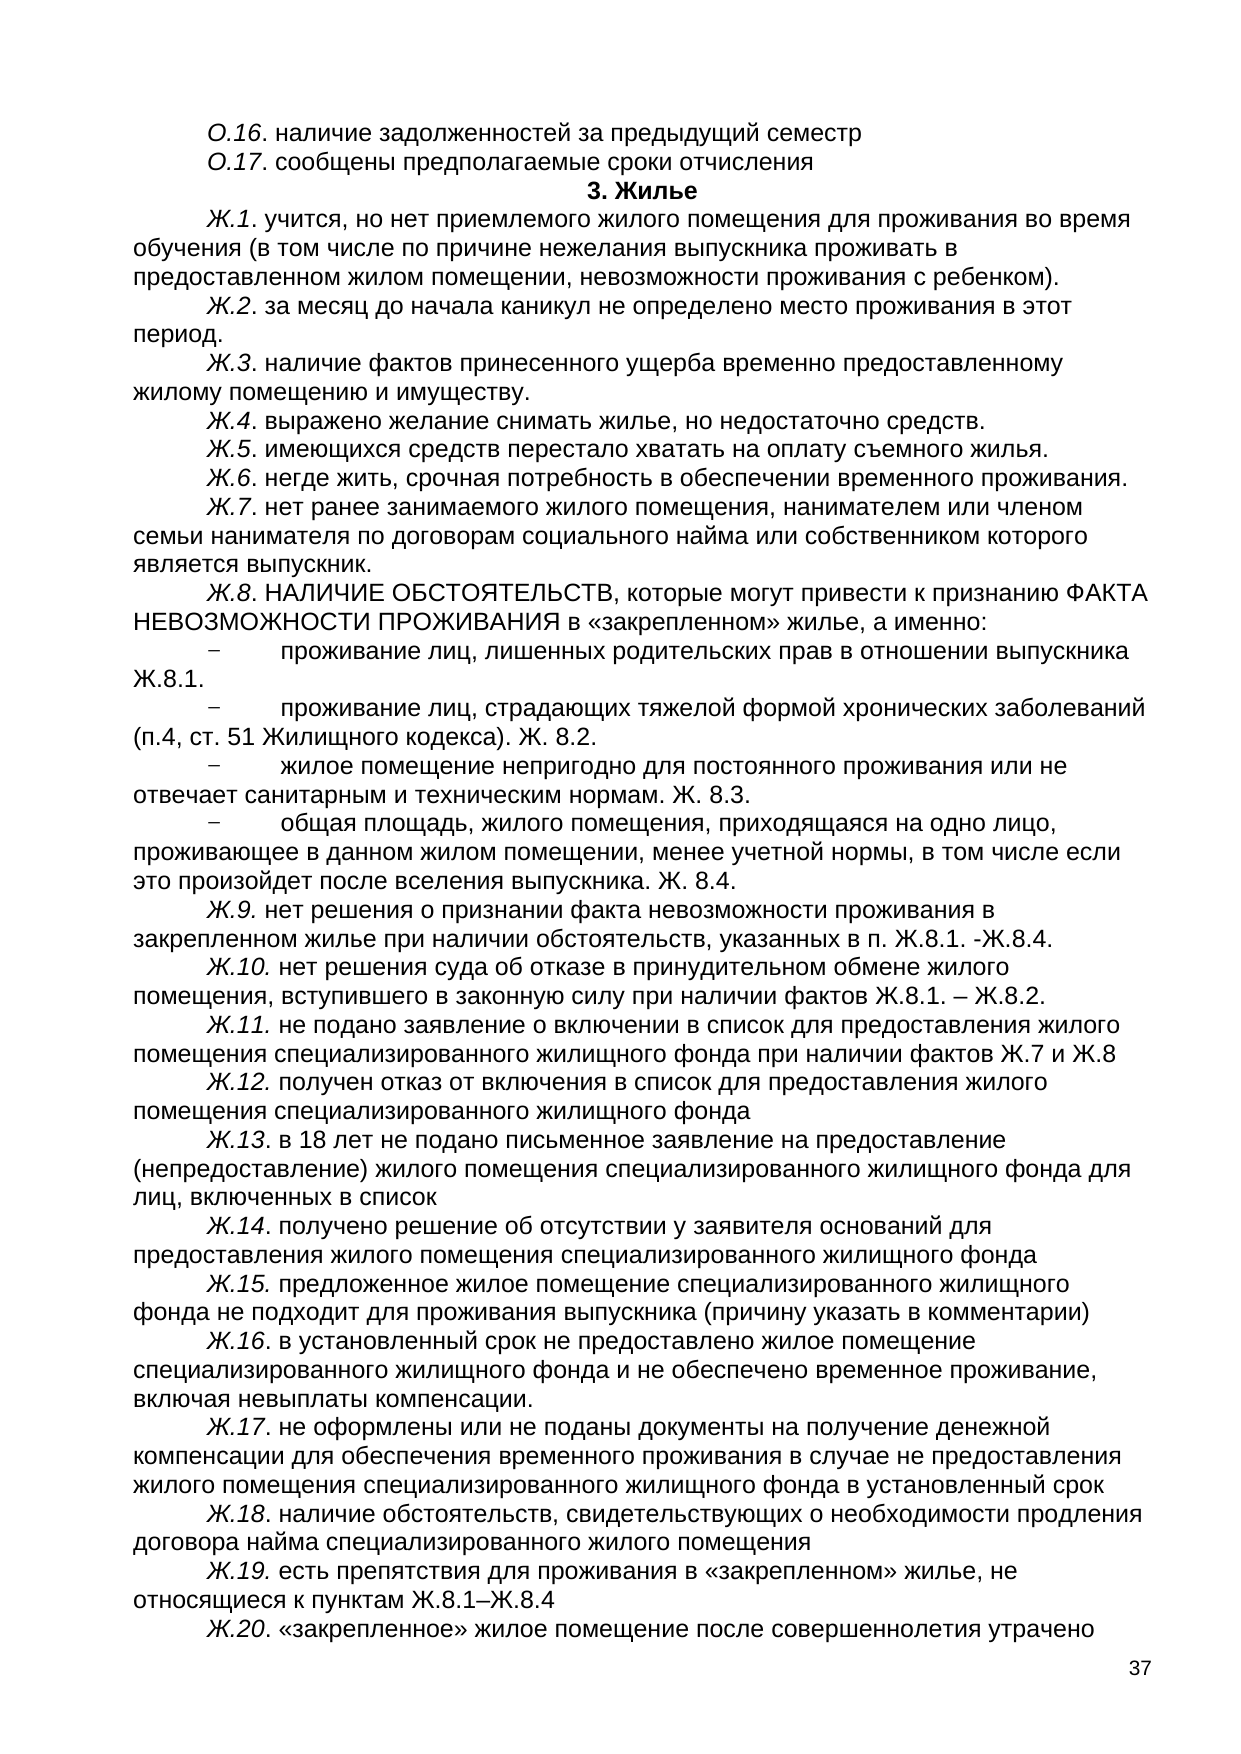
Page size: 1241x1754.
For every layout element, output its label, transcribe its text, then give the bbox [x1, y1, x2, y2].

text Ж.17. не оформлены или не поданы документы на получение денежной компенсации для обеспечения временного проживания в случае не предоставления жилого помещения специализированного жилищного фонда в установленный срок [133, 1412, 1152, 1498]
text Ж.4. выражено желание снимать жилье, но недостаточно средств. [133, 406, 1152, 434]
text Ж.6. негде жить, срочная потребность в обеспечении временного проживания. [133, 463, 1152, 492]
text Ж.3. наличие фактов принесенного ущерба временно предоставленному жилому помещению и имуществу. [133, 348, 1152, 406]
text Ж.10. нет решения суда об отказе в принудительном обмене жилого помещения, вступившего в законную силу при наличии фактов Ж.8.1. – Ж.8.2. [133, 952, 1152, 1010]
text Ж.2. за месяц до начала каникул не определено место проживания в этот период. [133, 291, 1152, 348]
list жилое помещение непригодно для постоянного проживания или не отвечает санитарным и техническим нормам. Ж. 8.3. [133, 751, 1152, 808]
list общая площадь, жилого помещения, приходящаяся на одно лицо, проживающее в данном жилом помещении, менее учетной нормы, в том числе если это произойдет после вселения выпускника. Ж. 8.4. [133, 808, 1152, 895]
text Ж.11. не подано заявление о включении в список для предоставления жилого помещения специализированного жилищного фонда при наличии фактов Ж.7 и Ж.8 [133, 1010, 1152, 1067]
text Ж.19. есть препятствия для проживания в «закрепленном» жилье, не относящиеся к пунктам Ж.8.1–Ж.8.4 [133, 1556, 1152, 1613]
text Ж.20. «закрепленное» жилое помещение после совершеннолетия утрачено [133, 1613, 1152, 1642]
text Ж.16. в установленный срок не предоставлено жилое помещение специализированного жилищного фонда и не обеспечено временное проживание, включая невыплаты компенсации. [133, 1326, 1152, 1412]
text О.16. наличие задолженностей за предыдущий семестр [133, 118, 1152, 147]
text Ж.9. нет решения о признании факта невозможности проживания в закрепленном жилье при наличии обстоятельств, указанных в п. Ж.8.1. -Ж.8.4. [133, 895, 1152, 952]
text Ж.8. НАЛИЧИЕ ОБСТОЯТЕЛЬСТВ, которые могут привести к признанию ФАКТА НЕВОЗМОЖНОСТИ ПРОЖИВАНИЯ в «закрепленном» жилье, а именно: [133, 578, 1152, 636]
text Ж.13. в 18 лет не подано письменное заявление на предоставление (непредоставление) жилого помещения специализированного жилищного фонда для лиц, включенных в список [133, 1125, 1152, 1211]
text Ж.14. получено решение об отсутствии у заявителя оснований для предоставления жилого помещения специализированного жилищного фонда [133, 1211, 1152, 1268]
text 3. Жилье [133, 176, 1152, 204]
text Ж.1. учится, но нет приемлемого жилого помещения для проживания во время обучения (в том числе по причине нежелания выпускника проживать в предоставленном жилом помещении, невозможности проживания с ребенком). [133, 204, 1152, 291]
list проживание лиц, лишенных родительских прав в отношении выпускника Ж.8.1. [133, 636, 1152, 693]
text Ж.7. нет ранее занимаемого жилого помещения, нанимателем или членом семьи нанимателя по договорам социального найма или собственником которого является выпускник. [133, 492, 1152, 578]
text Ж.5. имеющихся средств перестало хватать на оплату съемного жилья. [133, 434, 1152, 463]
text Ж.12. получен отказ от включения в список для предоставления жилого помещения специализированного жилищного фонда [133, 1067, 1152, 1125]
text Ж.15. предложенное жилое помещение специализированного жилищного фонда не подходит для проживания выпускника (причину указать в комментарии) [133, 1268, 1152, 1326]
text Ж.18. наличие обстоятельств, свидетельствующих о необходимости продления договора найма специализированного жилого помещения [133, 1498, 1152, 1556]
text О.17. сообщены предполагаемые сроки отчисления [133, 147, 1152, 176]
list проживание лиц, страдающих тяжелой формой хронических заболеваний (п.4, ст. 51 Жилищного кодекса). Ж. 8.2. [133, 693, 1152, 751]
